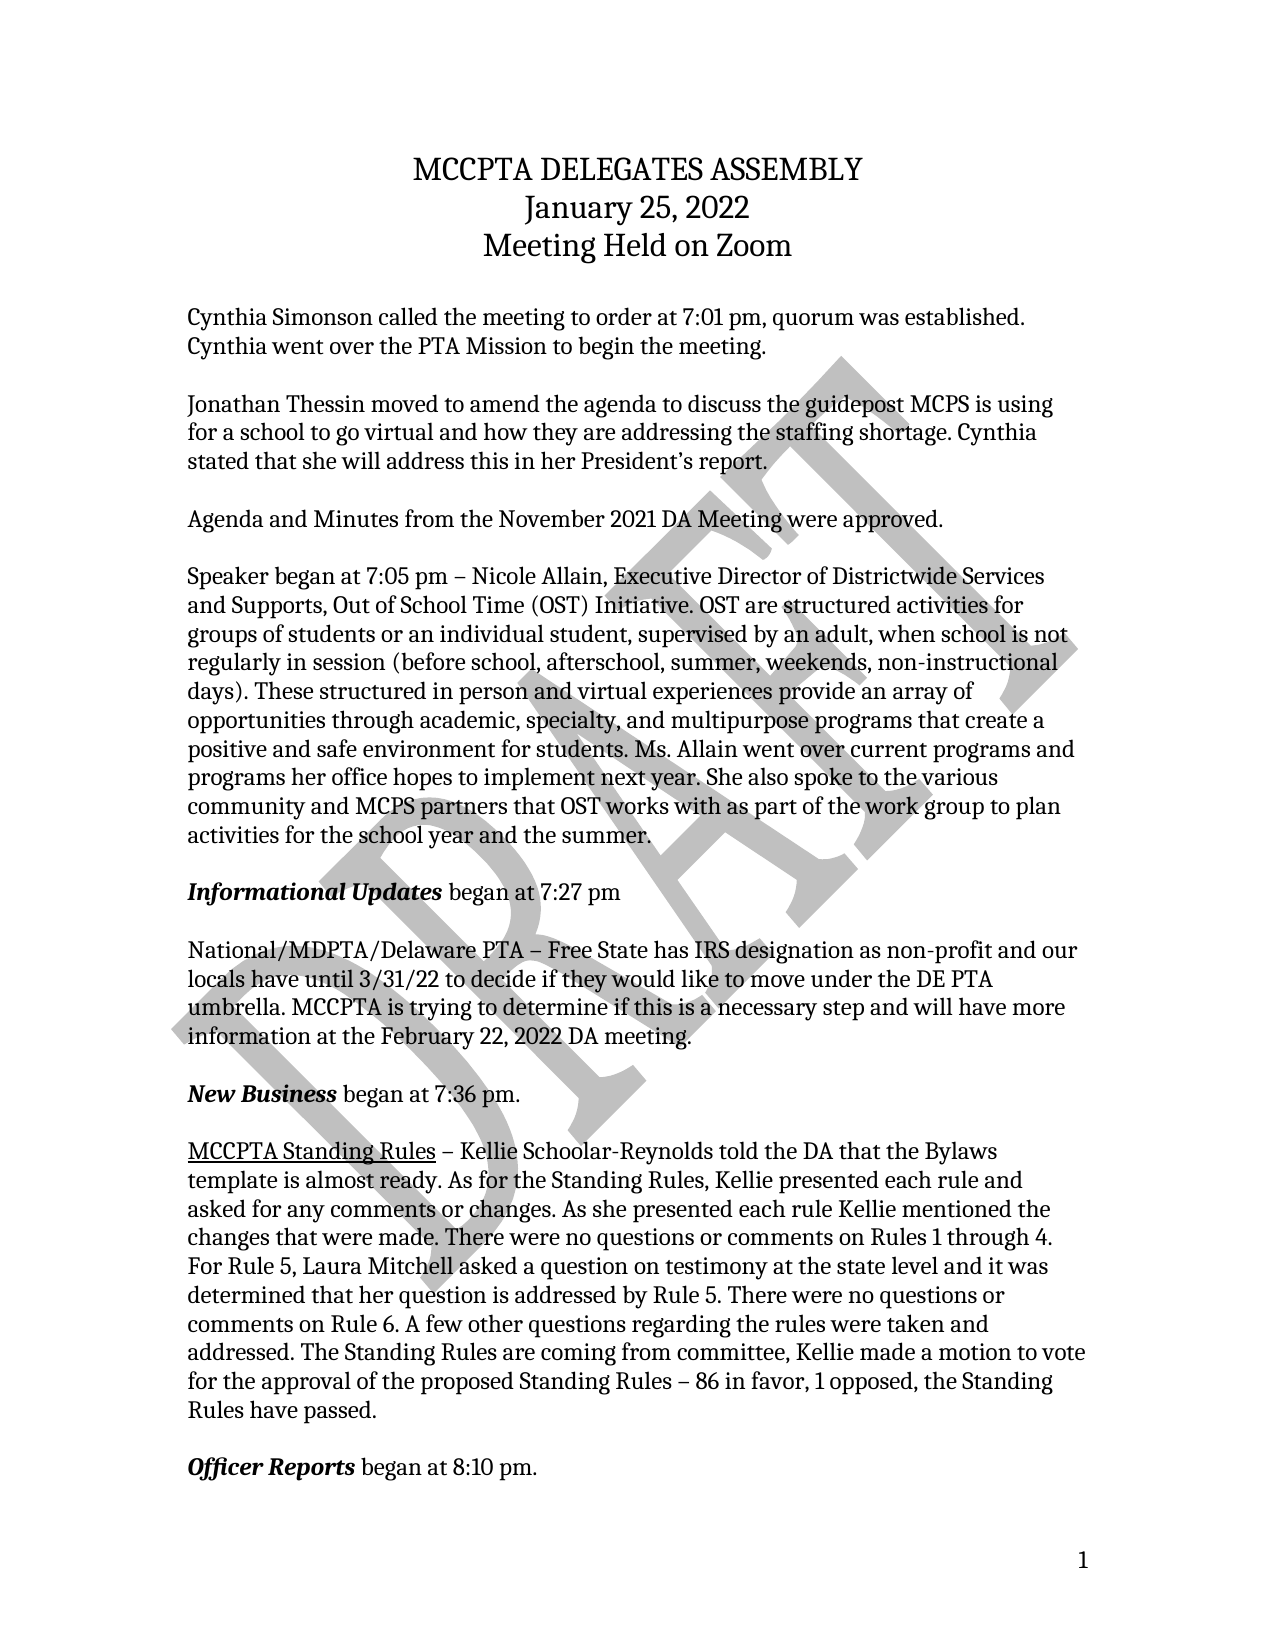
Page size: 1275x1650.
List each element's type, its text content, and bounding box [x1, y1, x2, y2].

text New Business began at 7:36 pm. [187, 1079, 1087, 1108]
text MCCPTA DELEGATES ASSEMBLY [187, 150, 1087, 188]
text Cynthia Simonson called the meeting to order at 7:01 pm, quorum was established. Cynthia went over the PTA Mission to begin the meeting. [187, 303, 1087, 361]
text January 25, 2022 [187, 188, 1087, 227]
text Jonathan Thessin moved to amend the agenda to discuss the guidepost MCPS is using for a school to go virtual and how they are addressing the staffing shortage. Cynthia stated that she will address this in her President’s report. [187, 389, 1087, 476]
text Officer Reports began at 8:10 pm. [187, 1453, 1087, 1482]
text Agenda and Minutes from the November 2021 DA Meeting were approved. [187, 504, 1087, 533]
text Informational Updates began at 7:27 pm [187, 878, 1087, 907]
text Meeting Held on Zoom [187, 227, 1087, 265]
text MCCPTA Standing Rules – Kellie Schoolar-Reynolds told the DA that the Bylaws template is almost ready. As for the Standing Rules, Kellie presented each rule and asked for any comments or changes. As she presented each rule Kellie mentioned the changes that were made. There were no questions or comments on Rules 1 through 4. For Rule 5, Laura Mitchell asked a question on testimony at the state level and it was determined that her question is addressed by Rule 5. There were no questions or comments on Rule 6. A few other questions regarding the rules were taken and addressed. The Standing Rules are coming from committee, Kellie made a motion to vote for the approval of the proposed Standing Rules – 86 in favor, 1 opposed, the Standing Rules have passed. [187, 1137, 1087, 1424]
text National/MDPTA/Delaware PTA – Free State has IRS designation as non-profit and our locals have until 3/31/22 to decide if they would like to move under the DE PTA umbrella. MCCPTA is trying to determine if this is a necessary step and will have more information at the February 22, 2022 DA meeting. [187, 936, 1087, 1051]
text Speaker began at 7:05 pm – Nicole Allain, Executive Director of Districtwide Services and Supports, Out of School Time (OST) Initiative. OST are structured activities for groups of students or an individual student, supervised by an adult, when school is not regularly in session (before school, afterschool, summer, weekends, non-instructional days). These structured in person and virtual experiences provide an array of opportunities through academic, specialty, and multipurpose programs that create a positive and safe environment for students. Ms. Allain went over current programs and programs her office hopes to implement next year. She also spoke to the various community and MCPS partners that OST works with as part of the work group to plan activities for the school year and the summer. [187, 562, 1087, 849]
